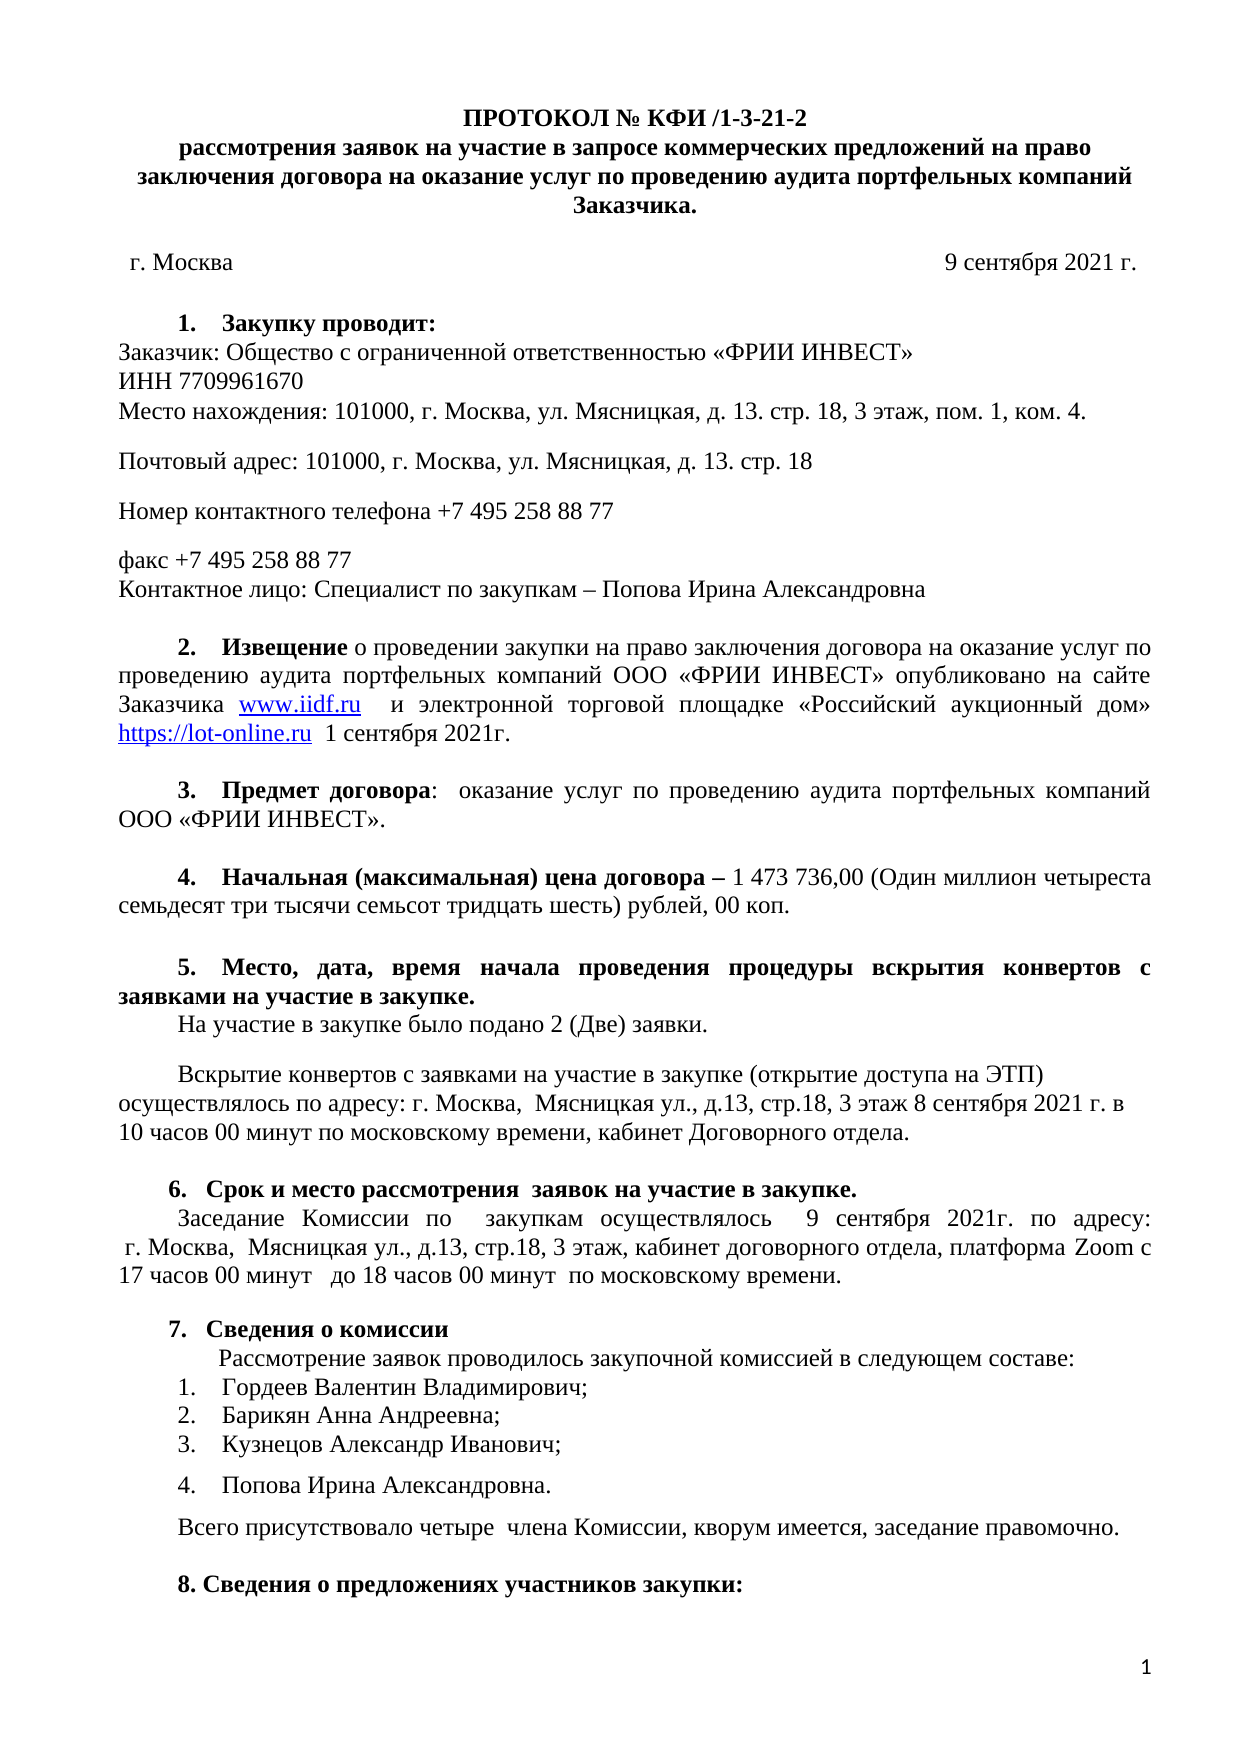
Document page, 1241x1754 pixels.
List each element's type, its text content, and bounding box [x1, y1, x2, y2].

list Начальная (максимальная) цена договора – 1 473 736,00 (Один миллион четыреста семьдесят три тысячи семьсот тридцать шесть) рублей, 00 коп. [118, 862, 1152, 919]
list На участие в закупке было подано 2 (Две) заявки. [177, 1009, 1152, 1038]
text Заседание Комиссии по закупкам осуществлялось 9 сентября 2021г. по адресу: г. Москва, Мясницкая ул., д.13, стр.18, 3 этаж, кабинет договорного отдела, платформа Zoom с 17 часов 00 минут до 18 часов 00 минут по московскому времени. [118, 1203, 1152, 1289]
text 8. Сведения о предложениях участников закупки: [118, 1569, 1152, 1598]
list Место, дата, время начала проведения процедуры вскрытия конвертов с заявками на участие в закупке. [118, 952, 1152, 1009]
table_header г. Москва [118, 247, 642, 280]
list Извещение о проведении закупки на право заключения договора на оказание услуг по проведению аудита портфельных компаний ООО «ФРИИ ИНВЕСТ» опубликовано на сайте Заказчика www.iidf.ru и электронной торговой площадке «Российский аукционный дом» https://lot-online.ru 1 сентября 2021г. [118, 632, 1152, 747]
text факс +7 495 258 88 77 [118, 545, 1152, 574]
list Предмет договора: оказание услуг по проведению аудита портфельных компаний ООО «ФРИИ ИНВЕСТ». [118, 775, 1152, 833]
text Почтовый адрес: 101000, г. Москва, ул. Мясницкая, д. 13. стр. 18 [118, 446, 1152, 475]
table_header 9 сентября 2021 г. [643, 247, 1148, 280]
list Гордеев Валентин Владимирович; [118, 1372, 1152, 1400]
text Место нахождения: 101000, г. Москва, ул. Мясницкая, д. 13. стр. 18, 3 этаж, пом. 1, ком. 4. [118, 395, 1152, 425]
text Рассмотрение заявок проводилось закупочной комиссией в следующем составе: [206, 1343, 1152, 1372]
text ИНН 7709961670 [118, 366, 1152, 395]
text ПРОТОКОЛ № КФИ /1-3-21-2 [118, 103, 1152, 132]
list Закупку проводит: [118, 308, 1152, 337]
text Вскрытие конвертов с заявками на участие в закупке (открытие доступа на ЭТП) осуществлялось по адресу: г. Москва, Мясницкая ул., д.13, стр.18, 3 этаж 8 сентября 2021 г. в 10 часов 00 минут по московскому времени, кабинет Договорного отдела. [118, 1059, 1152, 1145]
text Всего присутствовало четыре члена Комиссии, кворум имеется, заседание правомочно. [118, 1512, 1152, 1540]
list Барикян Анна Андреевна; [118, 1400, 1152, 1429]
list Попова Ирина Александровна. [118, 1470, 1152, 1499]
list Срок и место рассмотрения заявок на участие в закупке. [168, 1174, 1152, 1203]
text Номер контактного телефона +7 495 258 88 77 [118, 496, 1152, 524]
text Контактное лицо: Специалист по закупкам – Попова Ирина Александровна [118, 574, 1152, 603]
list Сведения о комиссии [168, 1314, 1152, 1343]
list Кузнецов Александр Иванович; [118, 1429, 1152, 1458]
text Заказчик: Общество с ограниченной ответственностью «ФРИИ ИНВЕСТ» [118, 337, 1152, 366]
text рассмотрения заявок на участие в запросе коммерческих предложений на право заключения договора на оказание услуг по проведению аудита портфельных компаний Заказчика. [118, 132, 1152, 218]
